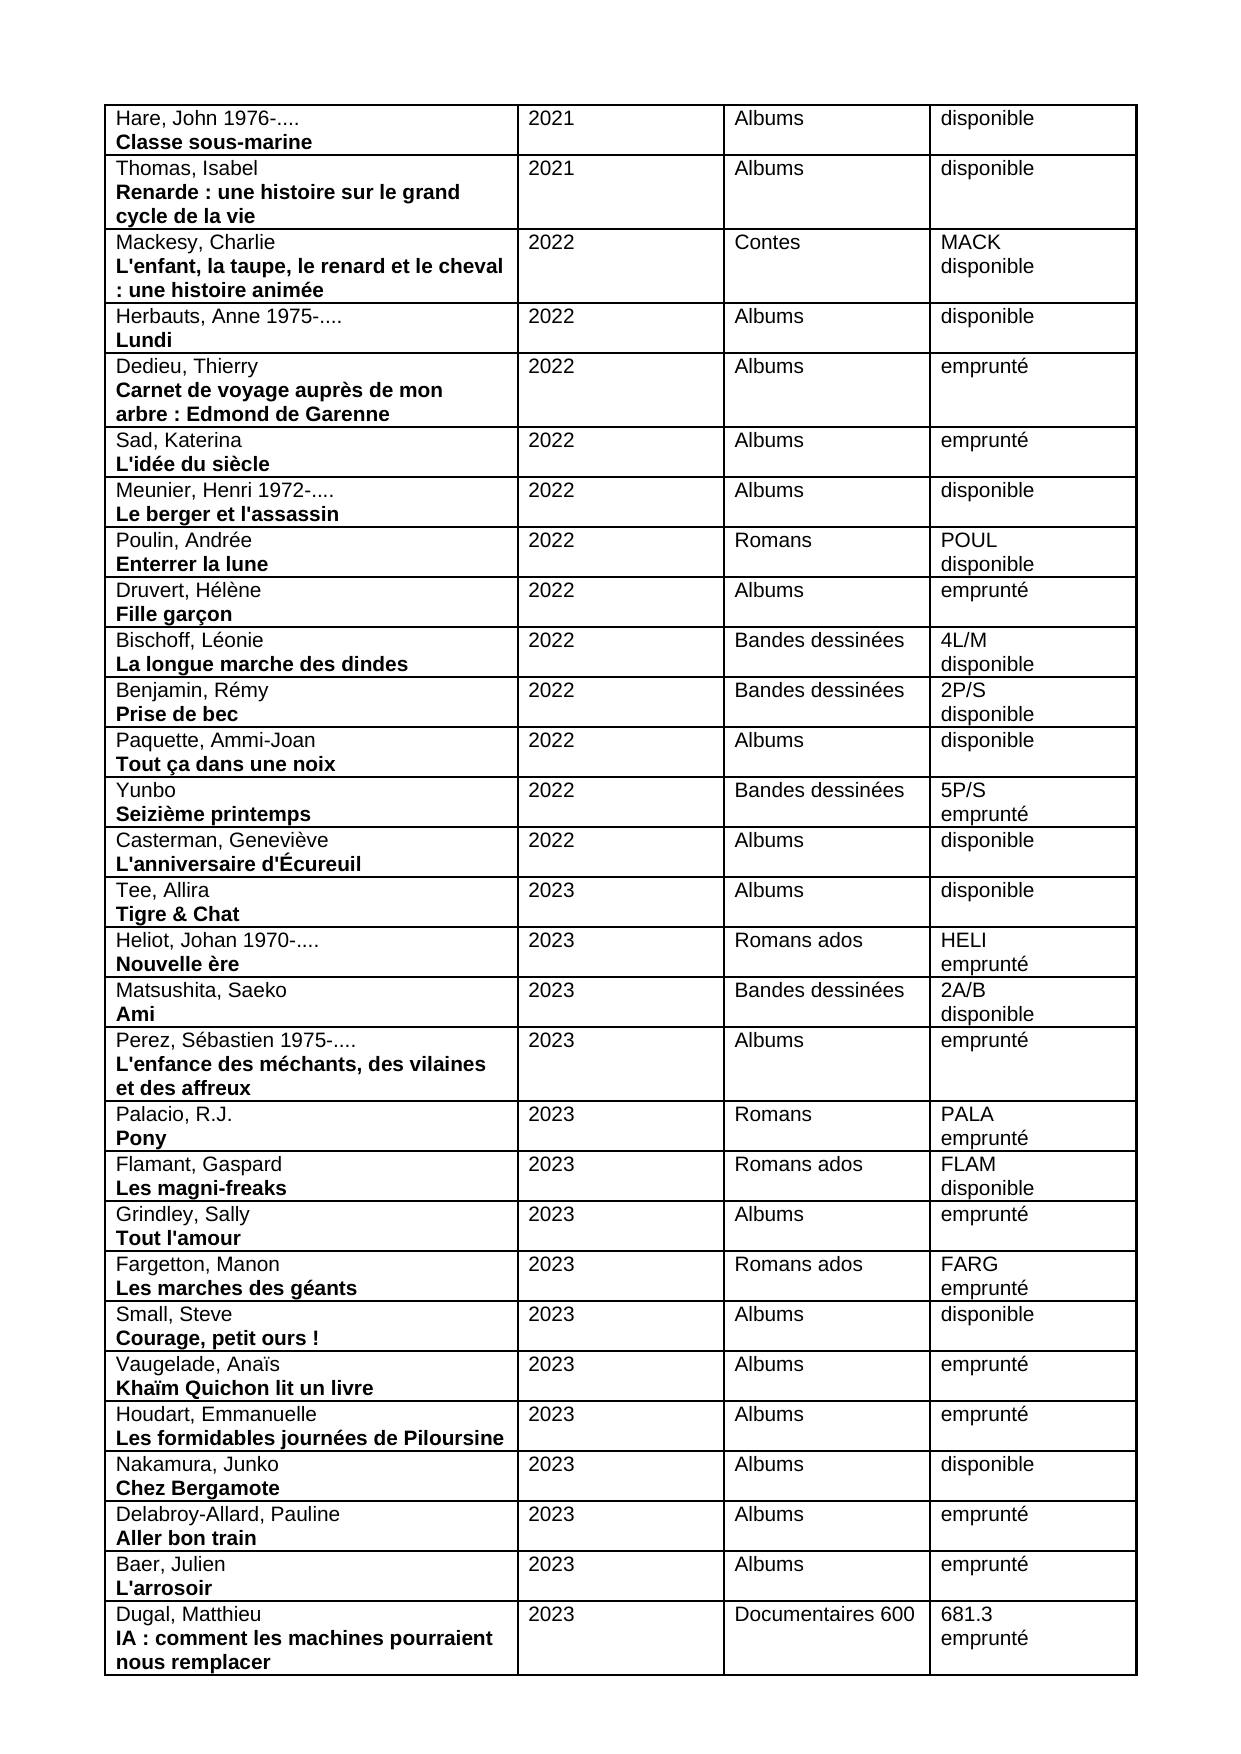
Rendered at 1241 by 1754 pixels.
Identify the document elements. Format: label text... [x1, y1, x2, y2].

table_cell 2023 [519, 1302, 723, 1350]
table_cell Paquette, Ammi-Joan Tout ça dans une noix [106, 728, 517, 776]
table_cell 2023 [519, 1352, 723, 1400]
table_cell 2023 [519, 1102, 723, 1150]
table_cell 2023 [519, 928, 723, 976]
table_cell 2022 [519, 304, 723, 352]
table_cell Romans ados [725, 1252, 929, 1300]
table_cell Benjamin, Rémy Prise de bec [106, 678, 517, 726]
table_cell Albums [725, 1402, 929, 1450]
table_cell PALA emprunté [931, 1102, 1135, 1150]
table_cell emprunté [931, 1202, 1135, 1250]
table_cell 2022 [519, 628, 723, 676]
table_cell HELI emprunté [931, 928, 1135, 976]
table_cell 2023 [519, 1028, 723, 1100]
table_cell Albums [725, 578, 929, 626]
table_cell 2022 [519, 828, 723, 876]
table_cell Romans [725, 1102, 929, 1150]
table_cell disponible [931, 1452, 1135, 1500]
table_cell Tee, Allira Tigre & Chat [106, 878, 517, 926]
table_cell Albums [725, 828, 929, 876]
table_cell Grindley, Sally Tout l'amour [106, 1202, 517, 1250]
table_cell 2023 [519, 1402, 723, 1450]
table_cell 2023 [519, 1452, 723, 1500]
table_cell Bandes dessinées [725, 978, 929, 1026]
table_cell emprunté [931, 1028, 1135, 1100]
table_cell Albums [725, 1452, 929, 1500]
table_cell 2022 [519, 354, 723, 426]
table_cell 2023 [519, 1202, 723, 1250]
table_cell 5P/S emprunté [931, 778, 1135, 826]
table_cell 2022 [519, 678, 723, 726]
table_cell Vaugelade, Anaïs Khaïm Quichon lit un livre [106, 1352, 517, 1400]
table_cell 2P/S disponible [931, 678, 1135, 726]
table_cell Delabroy-Allard, Pauline Aller bon train [106, 1502, 517, 1550]
table_cell Casterman, Geneviève L'anniversaire d'Écureuil [106, 828, 517, 876]
table_cell Albums [725, 1352, 929, 1400]
table_cell Flamant, Gaspard Les magni-freaks [106, 1152, 517, 1200]
table_cell 2023 [519, 978, 723, 1026]
table_cell disponible [931, 106, 1135, 154]
table_cell Albums [725, 106, 929, 154]
table_cell 2A/B disponible [931, 978, 1135, 1026]
table_cell Bandes dessinées [725, 628, 929, 676]
table_cell 2023 [519, 878, 723, 926]
table_cell Albums [725, 728, 929, 776]
table_cell Thomas, Isabel Renarde : une histoire sur le grand cycle de la vie [106, 156, 517, 228]
table_cell Albums [725, 354, 929, 426]
table_cell disponible [931, 156, 1135, 228]
table_cell Bandes dessinées [725, 778, 929, 826]
table_cell 2023 [519, 1502, 723, 1550]
table_cell Yunbo Seizième printemps [106, 778, 517, 826]
table_cell Albums [725, 1028, 929, 1100]
table_cell Romans ados [725, 1152, 929, 1200]
table_cell Palacio, R.J. Pony [106, 1102, 517, 1150]
table_cell FLAM disponible [931, 1152, 1135, 1200]
table_cell Albums [725, 1202, 929, 1250]
table_cell Baer, Julien L'arrosoir [106, 1552, 517, 1600]
table_cell emprunté [931, 1352, 1135, 1400]
table_cell emprunté [931, 354, 1135, 426]
table_cell Herbauts, Anne 1975-.... Lundi [106, 304, 517, 352]
table_cell Hare, John 1976-.... Classe sous-marine [106, 106, 517, 154]
table_cell MACK disponible [931, 230, 1135, 302]
table_cell Romans [725, 528, 929, 576]
table_cell Fargetton, Manon Les marches des géants [106, 1252, 517, 1300]
table_cell disponible [931, 1302, 1135, 1350]
table_cell 2022 [519, 230, 723, 302]
table_cell Nakamura, Junko Chez Bergamote [106, 1452, 517, 1500]
table_cell disponible [931, 304, 1135, 352]
table_cell Albums [725, 428, 929, 476]
table_cell Albums [725, 156, 929, 228]
table_cell 2023 [519, 1252, 723, 1300]
table_cell Mackesy, Charlie L'enfant, la taupe, le renard et le cheval : une histoire animée [106, 230, 517, 302]
table_cell Albums [725, 304, 929, 352]
table_cell 2022 [519, 428, 723, 476]
table_cell 2023 [519, 1552, 723, 1600]
table_cell Sad, Katerina L'idée du siècle [106, 428, 517, 476]
table_cell Dugal, Matthieu IA : comment les machines pourraient nous remplacer [106, 1602, 517, 1674]
table_cell Albums [725, 478, 929, 526]
table_cell FARG emprunté [931, 1252, 1135, 1300]
table_cell Houdart, Emmanuelle Les formidables journées de Piloursine [106, 1402, 517, 1450]
table_cell Romans ados [725, 928, 929, 976]
table_cell 2023 [519, 1152, 723, 1200]
table_cell 2022 [519, 578, 723, 626]
table_cell Albums [725, 1552, 929, 1600]
table_cell Small, Steve Courage, petit ours ! [106, 1302, 517, 1350]
table_cell Druvert, Hélène Fille garçon [106, 578, 517, 626]
table_cell Contes [725, 230, 929, 302]
table_cell POUL disponible [931, 528, 1135, 576]
table_cell Albums [725, 1302, 929, 1350]
table_cell emprunté [931, 1502, 1135, 1550]
table_cell 681.3 emprunté [931, 1602, 1135, 1674]
table_cell 2022 [519, 778, 723, 826]
table_cell Albums [725, 878, 929, 926]
table_cell disponible [931, 828, 1135, 876]
table_cell 2022 [519, 478, 723, 526]
table_cell disponible [931, 878, 1135, 926]
table_cell disponible [931, 728, 1135, 776]
table_cell emprunté [931, 1552, 1135, 1600]
table_cell Meunier, Henri 1972-.... Le berger et l'assassin [106, 478, 517, 526]
table_cell emprunté [931, 1402, 1135, 1450]
table_cell emprunté [931, 578, 1135, 626]
table_cell 2022 [519, 728, 723, 776]
table_cell 2022 [519, 528, 723, 576]
table_cell Poulin, Andrée Enterrer la lune [106, 528, 517, 576]
table_cell Bandes dessinées [725, 678, 929, 726]
table_cell Documentaires 600 [725, 1602, 929, 1674]
table_cell 4L/M disponible [931, 628, 1135, 676]
table_cell 2023 [519, 1602, 723, 1674]
table_cell Perez, Sébastien 1975-.... L'enfance des méchants, des vilaines et des affreux [106, 1028, 517, 1100]
table_cell Heliot, Johan 1970-.... Nouvelle ère [106, 928, 517, 976]
table_cell disponible [931, 478, 1135, 526]
table_cell Matsushita, Saeko Ami [106, 978, 517, 1026]
table_cell emprunté [931, 428, 1135, 476]
table_cell 2021 [519, 156, 723, 228]
table_cell Dedieu, Thierry Carnet de voyage auprès de mon arbre : Edmond de Garenne [106, 354, 517, 426]
table_cell Bischoff, Léonie La longue marche des dindes [106, 628, 517, 676]
table_cell Albums [725, 1502, 929, 1550]
table_cell 2021 [519, 106, 723, 154]
